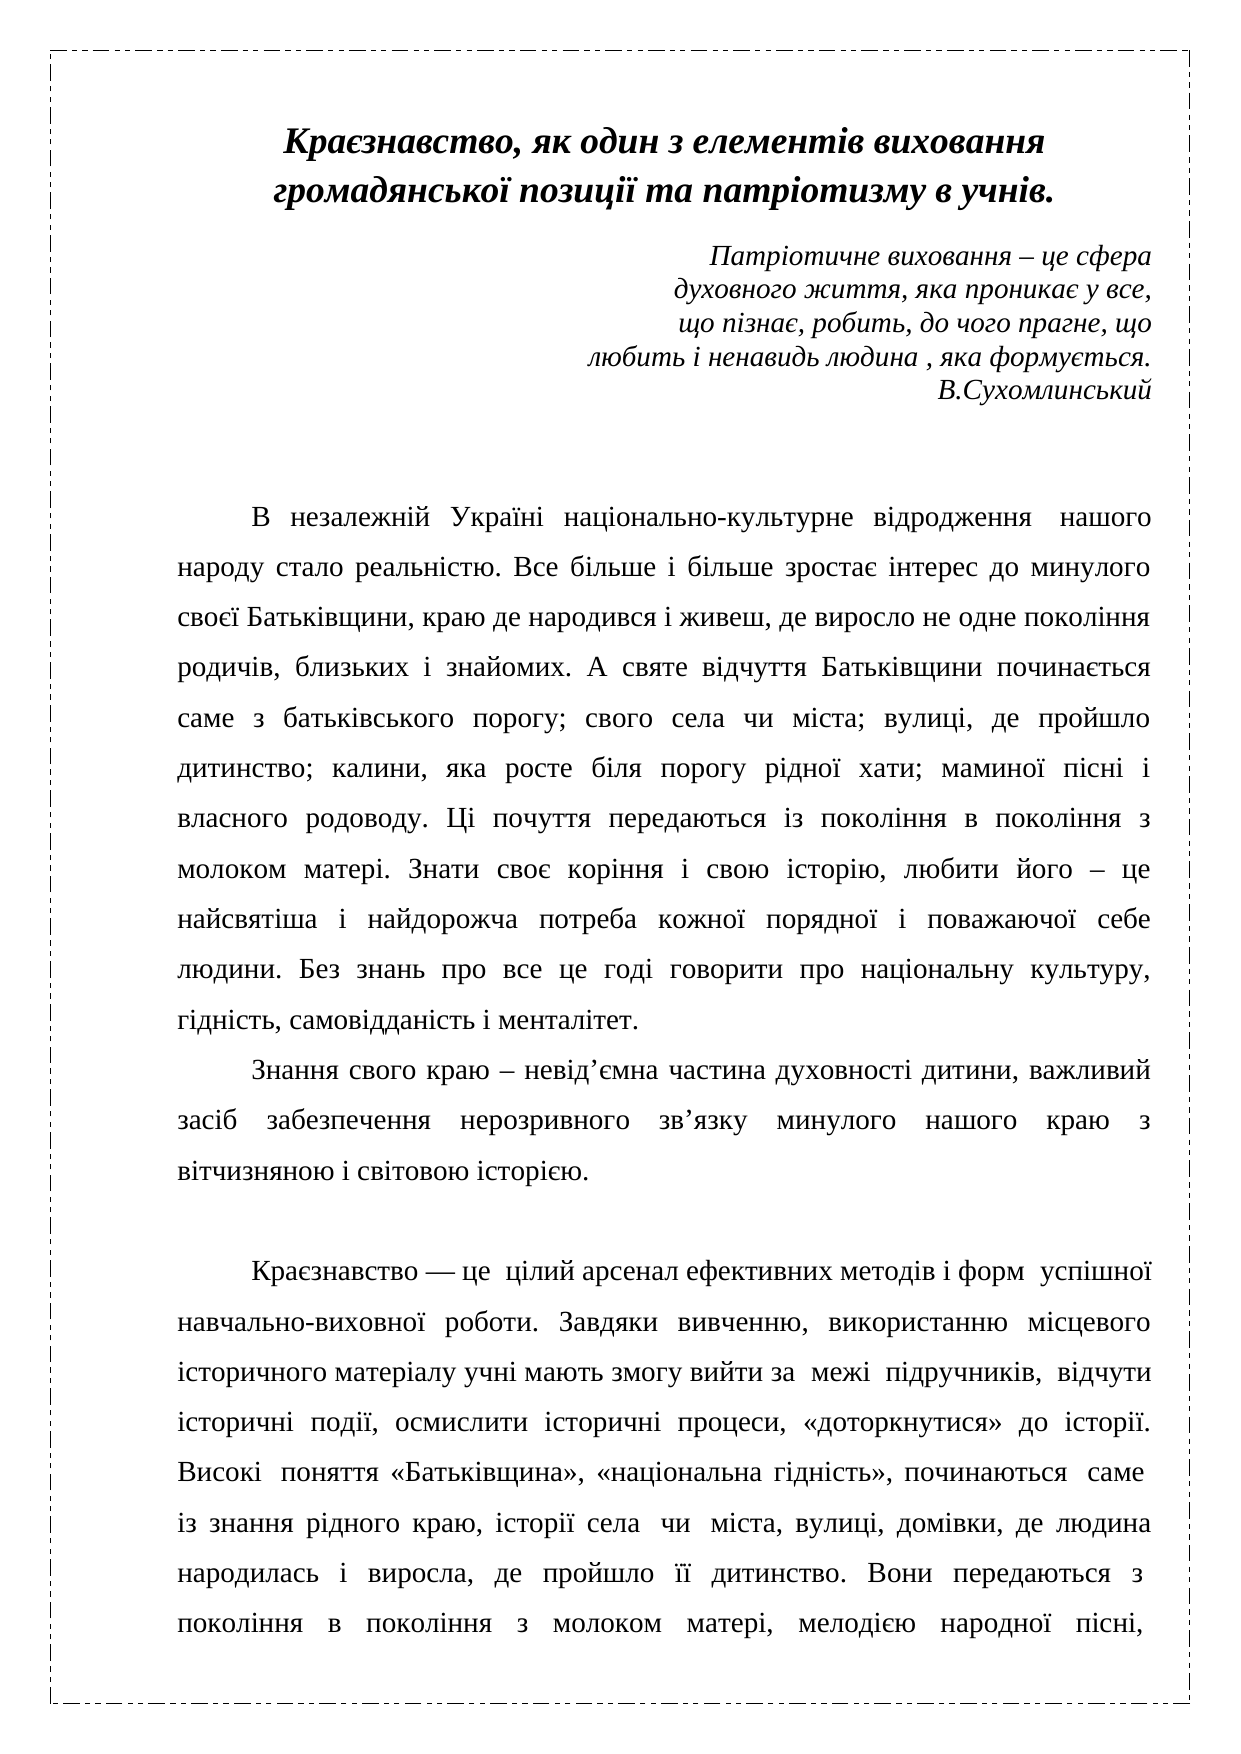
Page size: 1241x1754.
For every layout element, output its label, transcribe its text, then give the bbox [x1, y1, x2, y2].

text що пізнає, робить, до чого прагне, що [177, 305, 1152, 339]
text В.Сухомлинський [177, 372, 1152, 406]
text духовного життя, яка проникає у все, [177, 272, 1152, 305]
text любить і ненавидь людина , яка формується. [177, 339, 1152, 372]
text Знання свого краю – невід’ємна частина духовності дитини, важливий засіб забезпечення нерозривного зв’язку минулого нашого краю з вітчизняною і світовою історією. [177, 1052, 1152, 1186]
text Патріотичне виховання – це сфера [177, 238, 1152, 272]
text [177, 1538, 1152, 1639]
text Краєзнавство, як один з елементів виховання громадянської позиції та патріотизму в учнів. [177, 118, 1152, 211]
text В незалежній Україні національно-культурне відродження нашого народу стало реальністю. Все більше і більше зростає інтерес до минулого своєї Батьківщини, краю де народився і живеш, де виросло не одне покоління родичів, близьких і знайомих. А святе відчуття Батьківщини починається саме з батьківського порогу; свого села чи міста; вулиці, де пройшло дитинство; калини, яка росте біля порогу рідної хати; маминої пісні і власного родоводу. Ці почуття передаються із покоління в покоління з молоком матері. Знати своє коріння і свою історію, любити його – це найсвятіша і найдорожча потреба кожної порядної і поважаючої себе людини. Без знань про все це годі говорити про національну культуру, гідність, самовідданість і менталітет. [177, 499, 1152, 1035]
